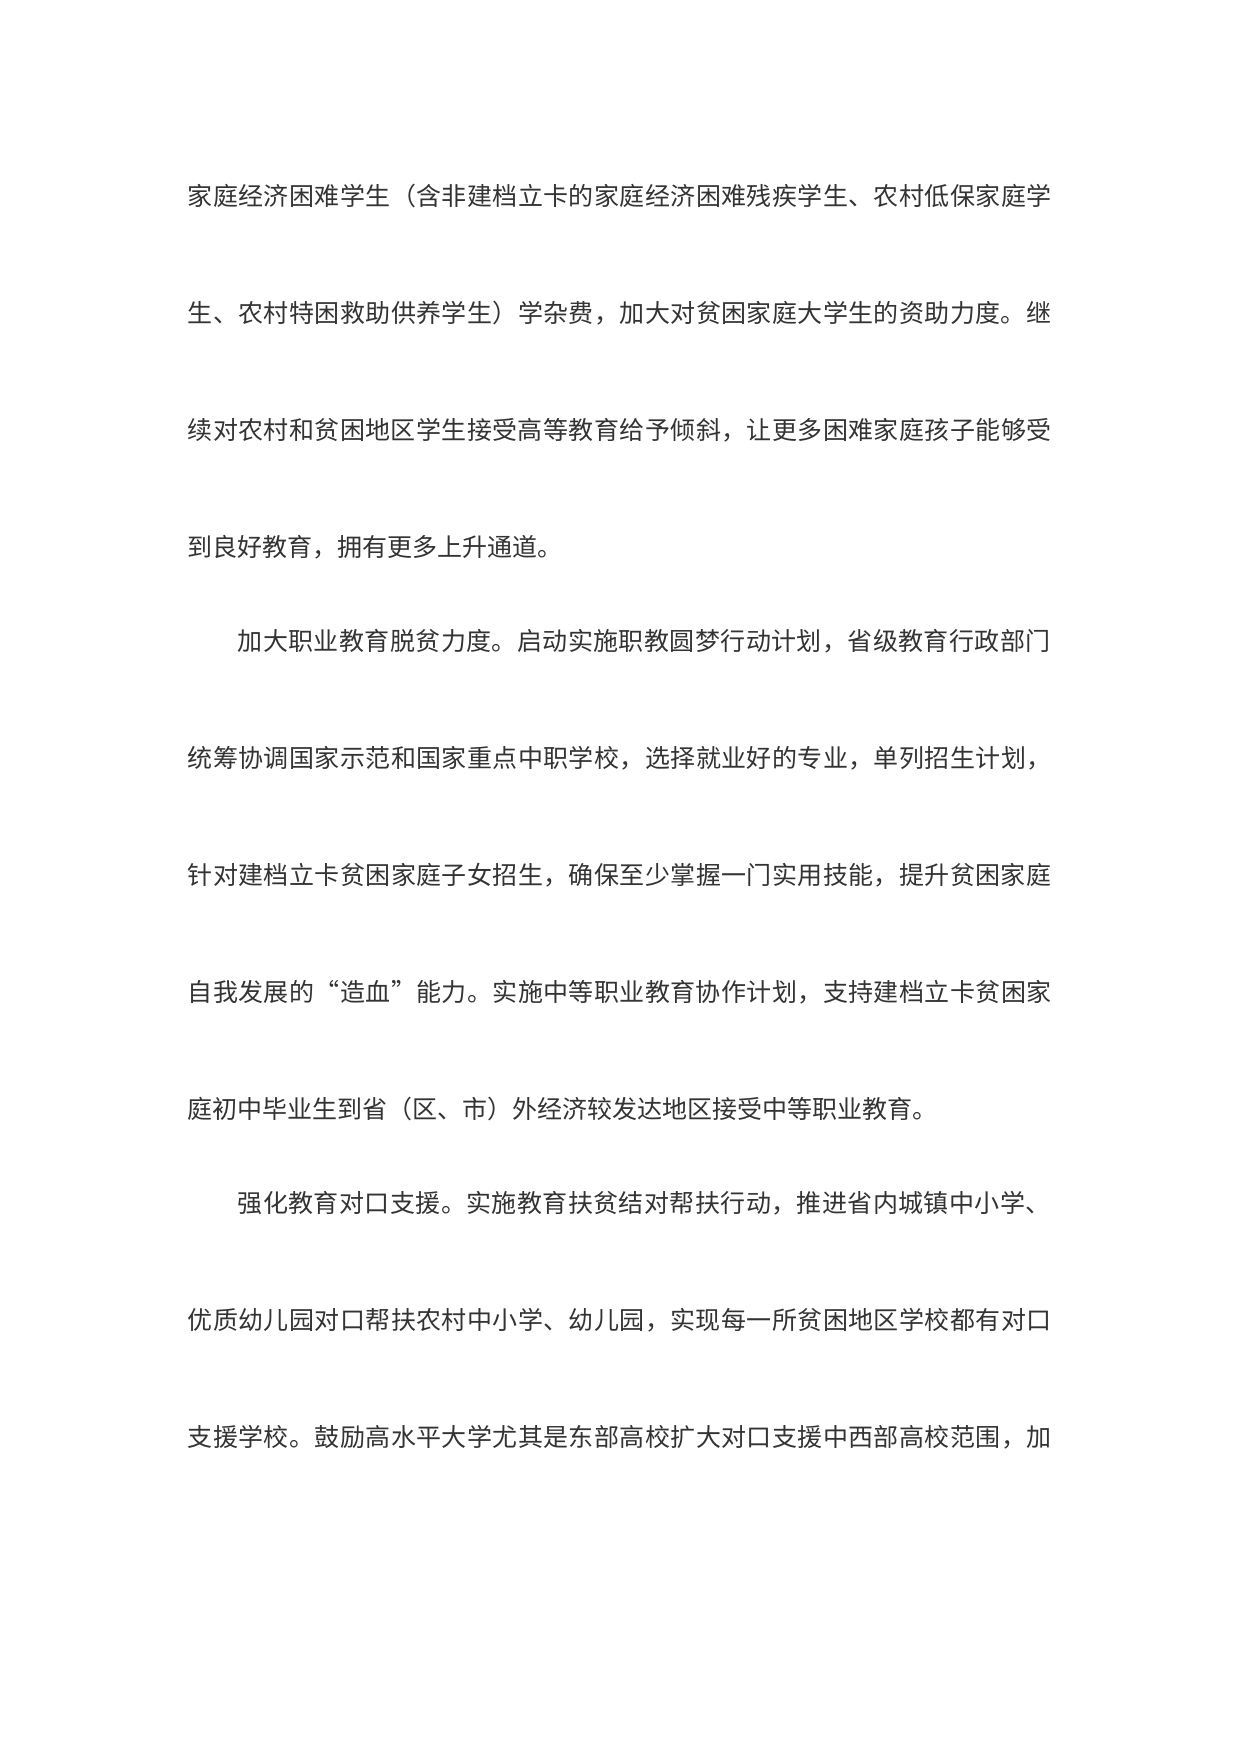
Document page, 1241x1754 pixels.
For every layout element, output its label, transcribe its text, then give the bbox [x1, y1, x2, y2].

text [187, 1169, 1053, 1468]
text 加大职业教育脱贫力度。启动实施职教圆梦行动计划，省级教育行政部门统筹协调国家示范和国家重点中职学校，选择就业好的专业，单列招生计划，针对建档立卡贫困家庭子女招生，确保至少掌握一门实用技能，提升贫困家庭自我发展的“造血”能力。实施中等职业教育协作计划，支持建档立卡贫困家庭初中毕业生到省（区、市）外经济较发达地区接受中等职业教育。 [187, 607, 1053, 1140]
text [187, 162, 1053, 578]
